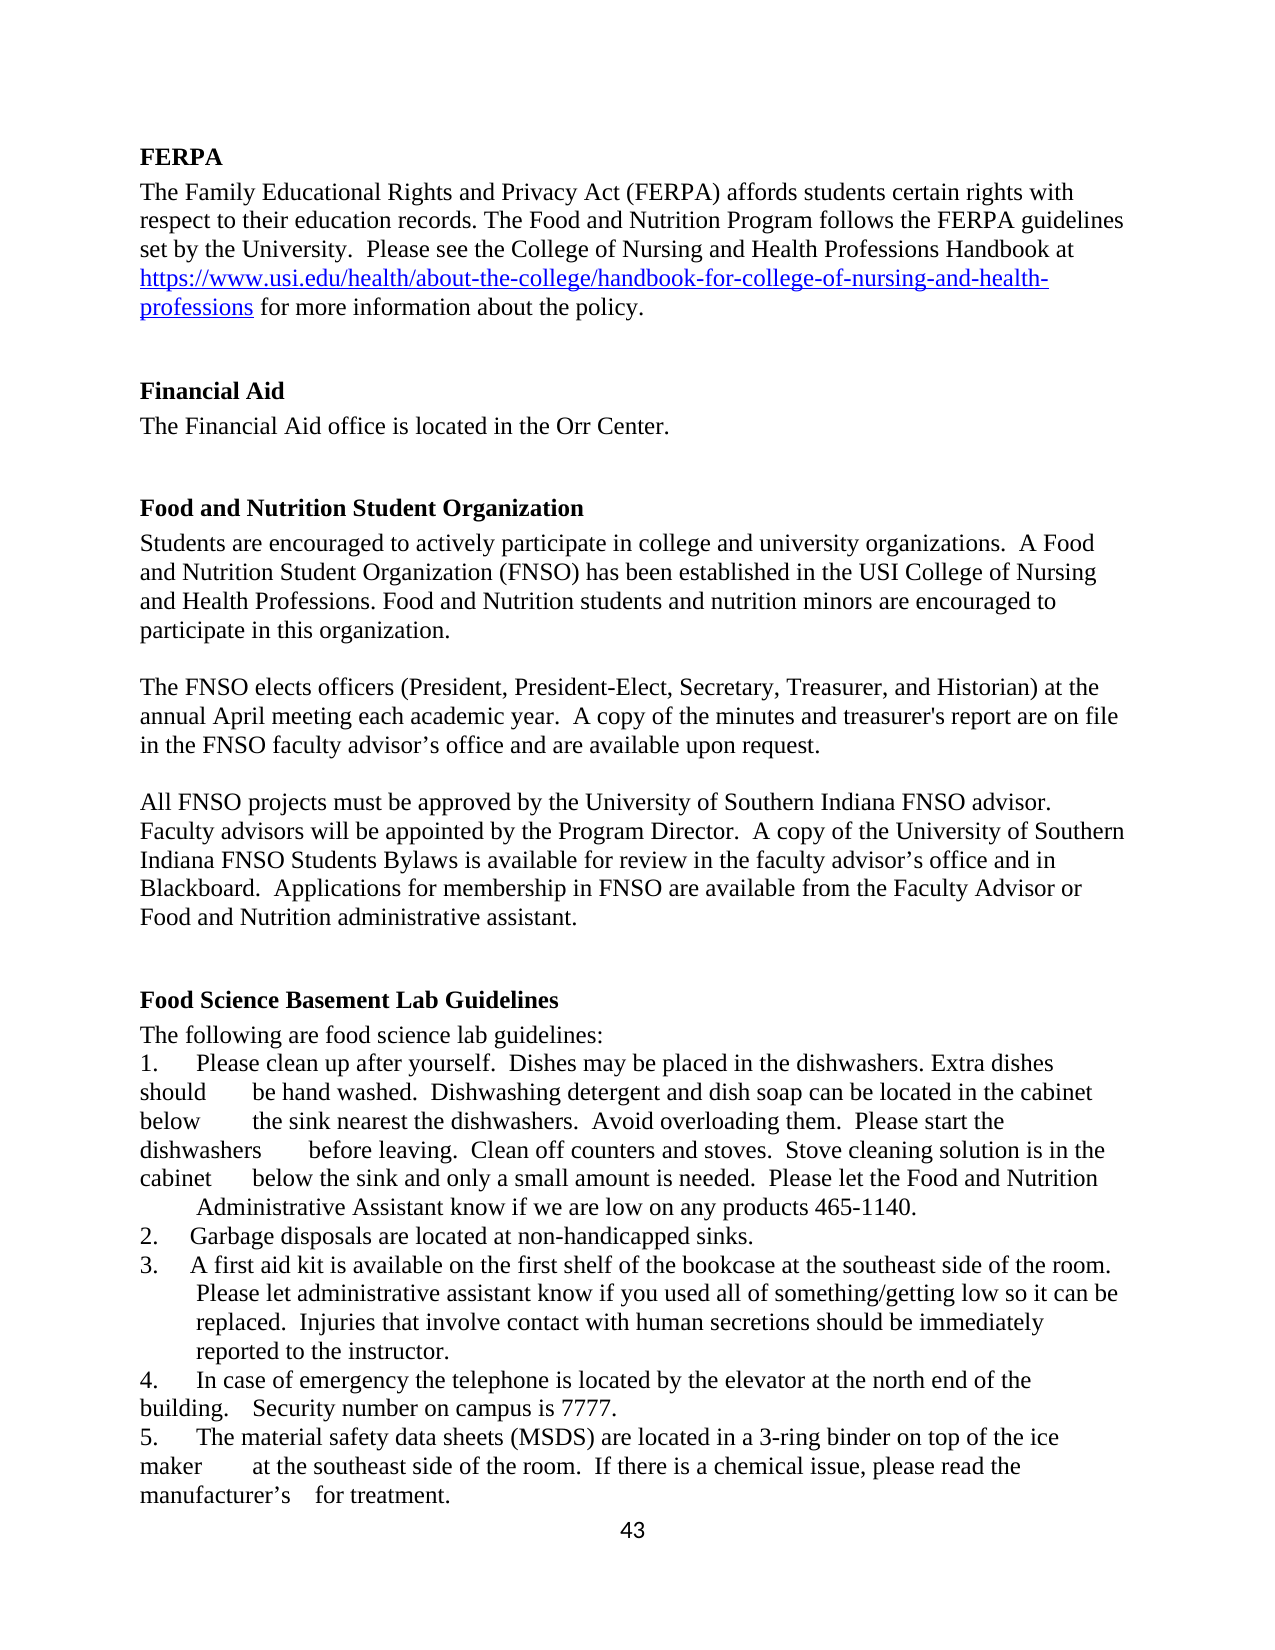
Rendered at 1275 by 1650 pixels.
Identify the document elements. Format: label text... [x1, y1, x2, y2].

subtitle Food and Nutrition Student Organization [139, 493, 1125, 522]
text 1. Please clean up after yourself. Dishes may be placed in the dishwashers. Extra dishes should be hand washed. Dishwashing detergent and dish soap can be located in the cabinet below the sink nearest the dishwashers. Avoid overloading them. Please start the dishwashers before leaving. Clean off counters and stoves. Stove cleaning solution is in the cabinet below the sink and only a small amount is needed. Please let the Food and Nutrition Administrative Assistant know if we are low on any products 465-1140. [139, 1048, 1125, 1221]
subtitle Financial Aid [139, 376, 1125, 405]
text 4. In case of emergency the telephone is located by the elevator at the north end of the building. Security number on campus is 7777. [139, 1365, 1125, 1422]
text Students are encouraged to actively participate in college and university organizations. A Food and Nutrition Student Organization (FNSO) has been established in the USI College of Nursing and Health Professions. Food and Nutrition students and nutrition minors are encouraged to participate in this organization. [139, 528, 1125, 643]
text The FNSO elects officers (President, President-Elect, Secretary, Treasurer, and Historian) at the annual April meeting each academic year. A copy of the minutes and treasurer's report are on file in the FNSO faculty advisor’s office and are available upon request. [139, 672, 1125, 758]
text All FNSO projects must be approved by the University of Southern Indiana FNSO advisor. Faculty advisors will be appointed by the Program Director. A copy of the University of Southern Indiana FNSO Students Bylaws is available for review in the faculty advisor’s office and in Blackboard. Applications for membership in FNSO are available from the Faculty Advisor or Food and Nutrition administrative assistant. [139, 787, 1125, 931]
subtitle Food Science Basement Lab Guidelines [139, 985, 1125, 1013]
text 5. The material safety data sheets (MSDS) are located in a 3-ring binder on top of the ice maker at the southeast side of the room. If there is a chemical issue, please read the manufacturer’s for treatment. [139, 1422, 1125, 1508]
text 2. Garbage disposals are located at non-handicapped sinks. [139, 1221, 1125, 1250]
text 3. A first aid kit is available on the first shelf of the bookcase at the southeast side of the room. Please let administrative assistant know if you used all of something/getting low so it can be replaced. Injuries that involve contact with human secretions should be immediately reported to the instructor. [139, 1250, 1125, 1365]
subtitle FERPA [139, 142, 1125, 170]
text The following are food science lab guidelines: [139, 1020, 1125, 1048]
text The Family Educational Rights and Privacy Act (FERPA) affords students certain rights with respect to their education records. The Food and Nutrition Program follows the FERPA guidelines set by the University. Please see the College of Nursing and Health Professions Handbook at https://www.usi.edu/health/about-the-college/handbook-for-college-of-nursing-and-health-professions for more information about the policy. [139, 177, 1125, 320]
text The Financial Aid office is located in the Orr Center. [139, 411, 1125, 440]
